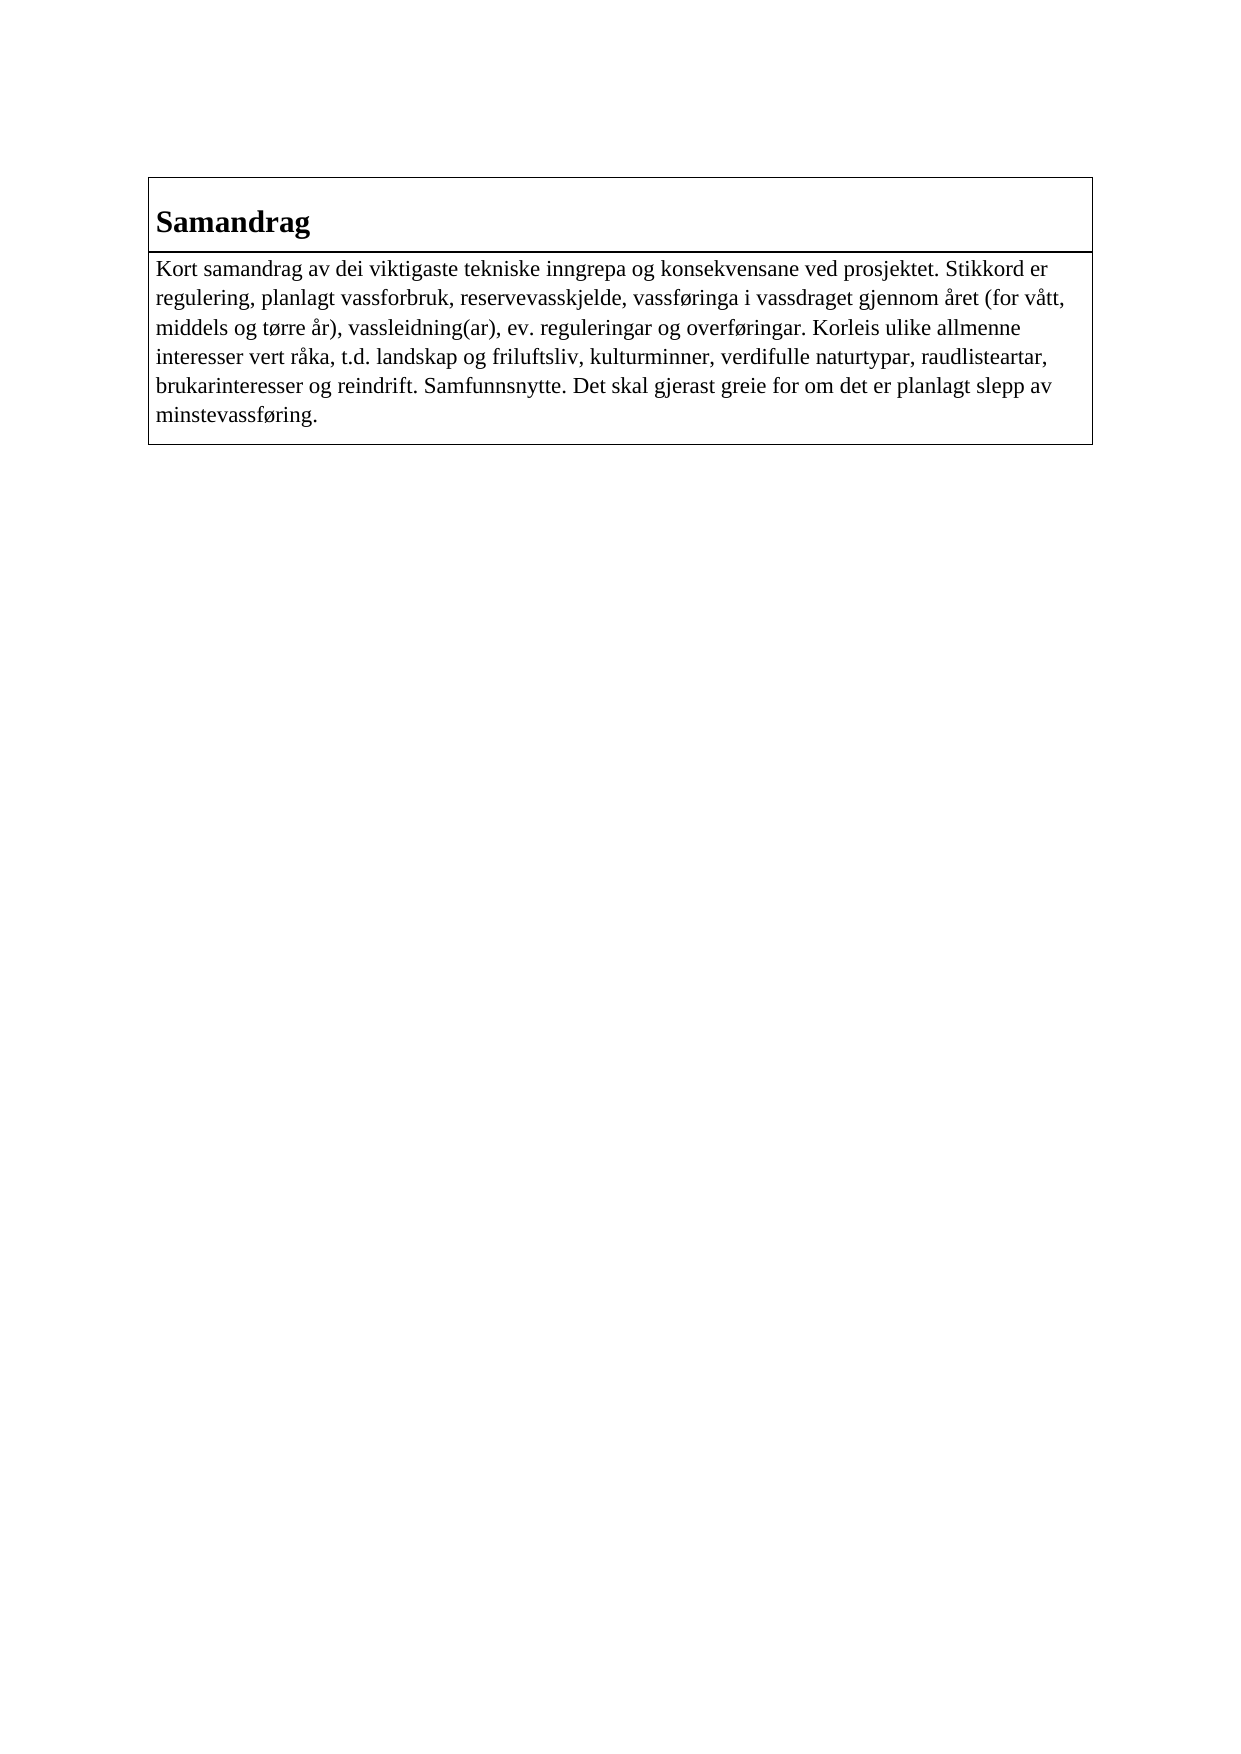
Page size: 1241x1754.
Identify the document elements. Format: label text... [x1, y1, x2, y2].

table_header Samandrag [149, 178, 1092, 251]
table_cell Kort samandrag av dei viktigaste tekniske inngrepa og konsekvensane ved prosjektet. Stikkord er regulering, planlagt vassforbruk, reservevasskjelde, vassføringa i vassdraget gjennom året (for vått, middels og tørre år), vassleidning(ar), ev. reguleringar og overføringar. Korleis ulike allmenne interesser vert råka, t.d. landskap og friluftsliv, kulturminner, verdifulle naturtypar, raudlisteartar, brukarinteresser og reindrift. Samfunnsnytte. Det skal gjerast greie for om det er planlagt slepp av minstevassføring. [149, 253, 1092, 444]
